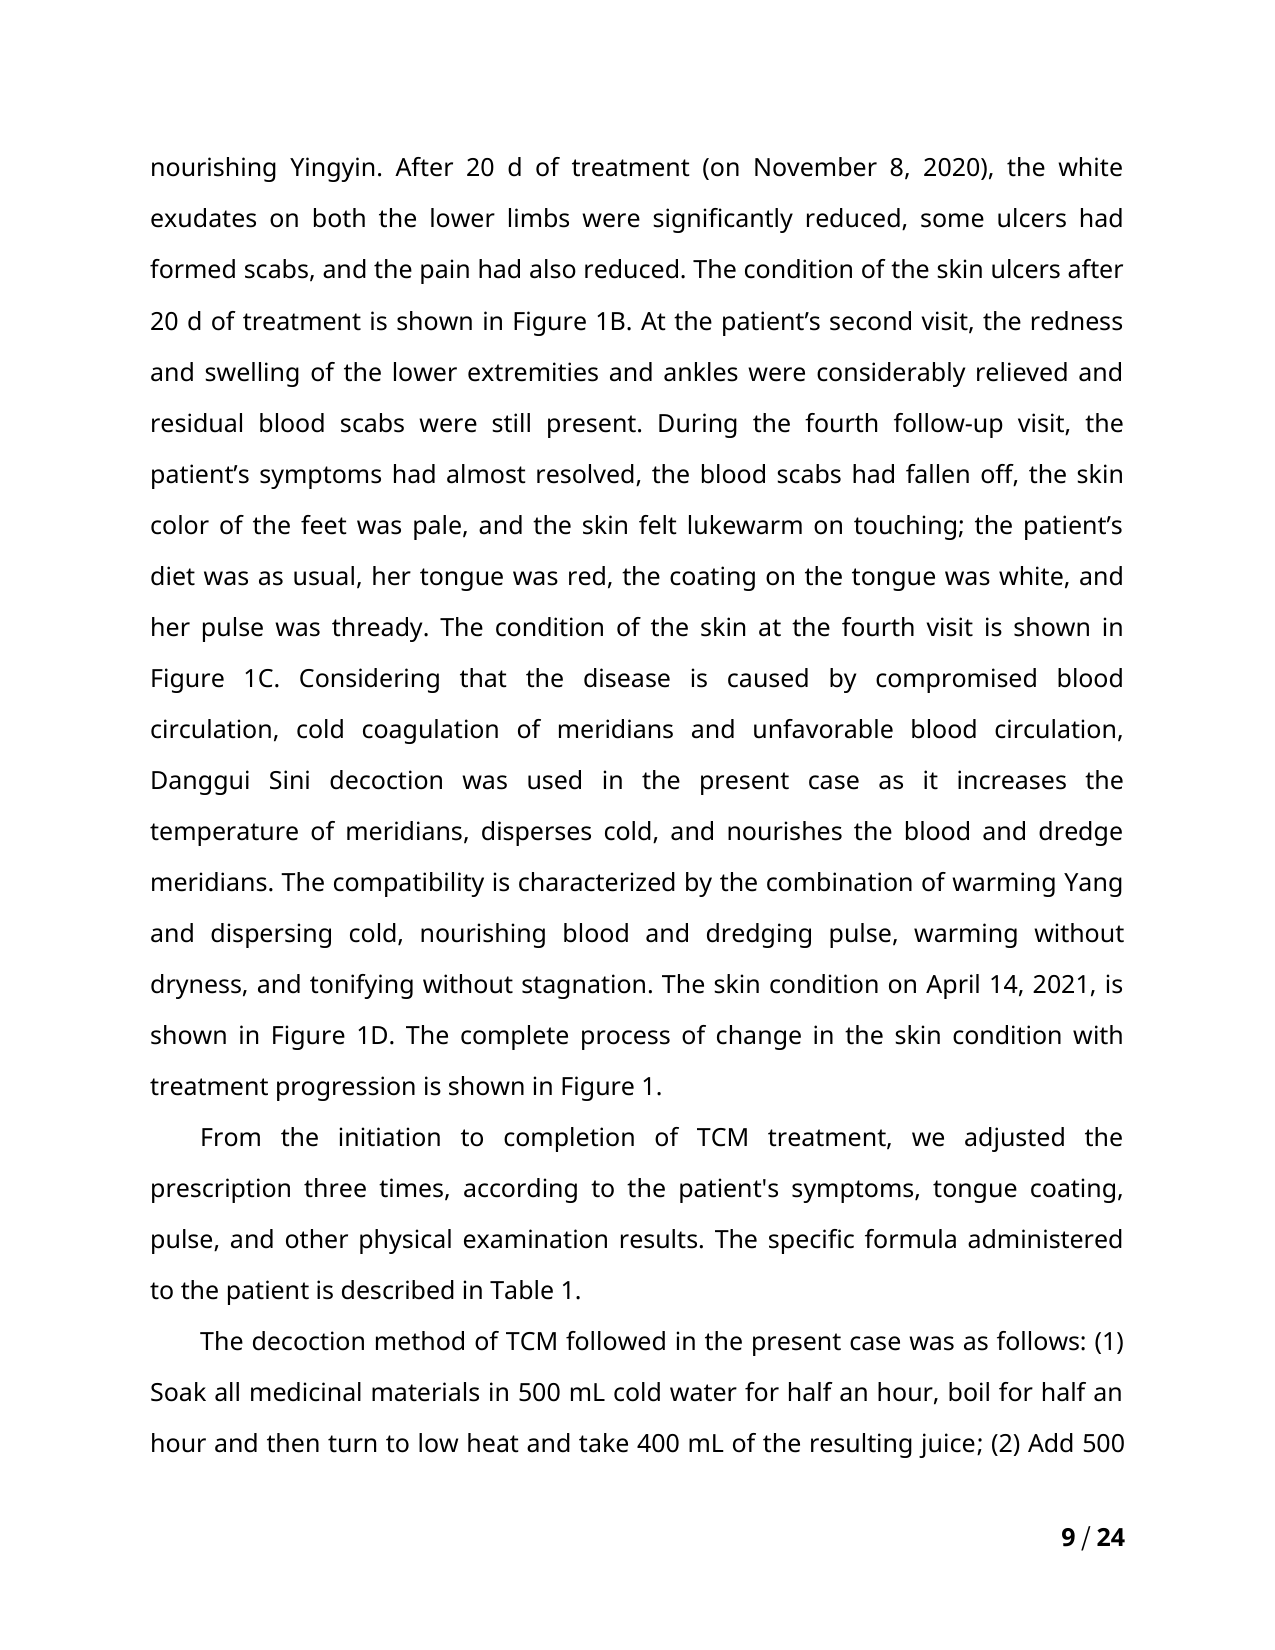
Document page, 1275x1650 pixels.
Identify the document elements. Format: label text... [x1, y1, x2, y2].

text From the initiation to completion of TCM treatment, we adjusted the prescription three times, according to the patient's symptoms, tongue coating, pulse, and other physical examination results. The specific formula administered to the patient is described in Table 1. [150, 1120, 1125, 1307]
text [150, 1324, 1125, 1460]
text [150, 150, 1125, 1103]
